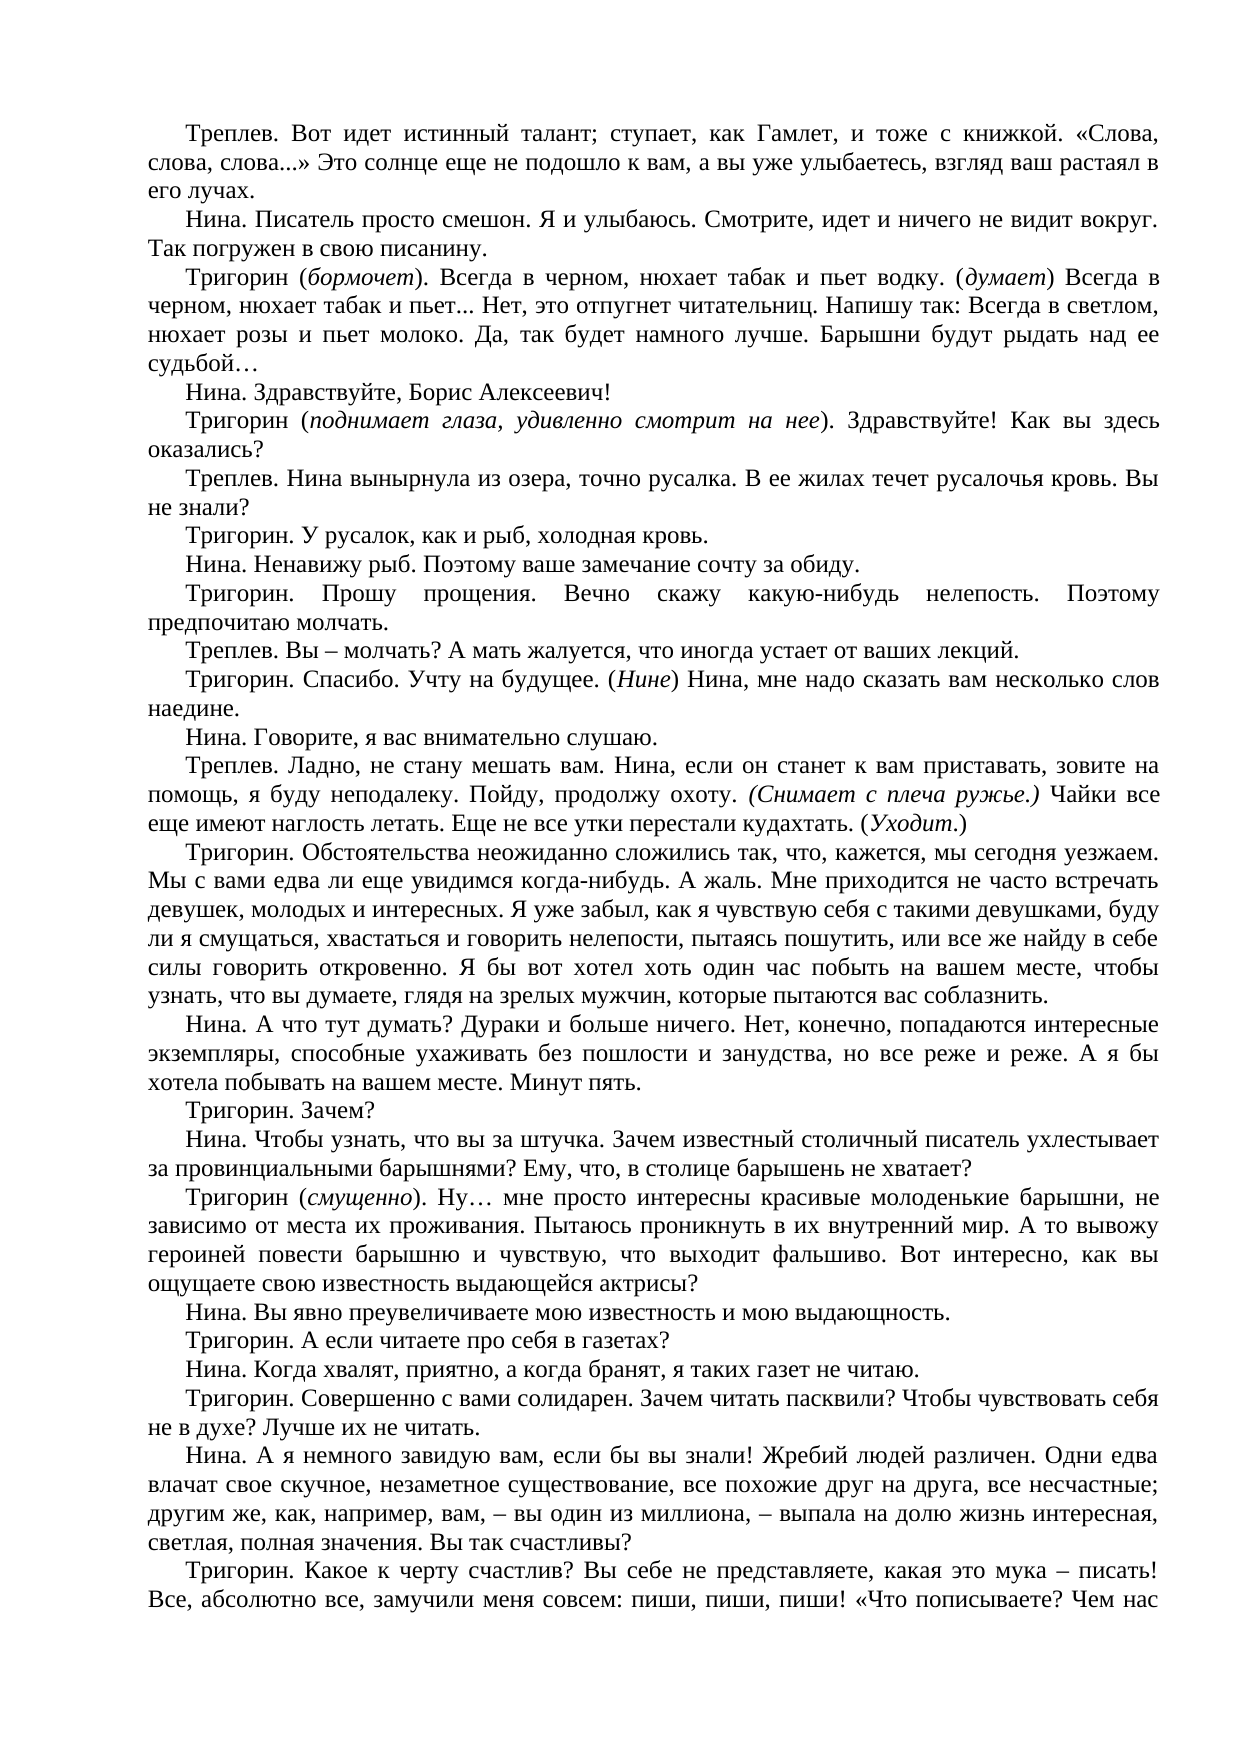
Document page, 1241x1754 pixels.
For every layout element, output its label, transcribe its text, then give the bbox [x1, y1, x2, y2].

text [148, 1556, 1160, 1613]
text Тригорин. У русалок, как и рыб, холодная кровь. [148, 521, 1160, 549]
text Тригорин. Прошу прощения. Вечно скажу какую-нибудь нелепость. Поэтому предпочитаю молчать. [148, 578, 1160, 636]
text Тригорин (бормочет). Всегда в черном, нюхает табак и пьет водку. (думает) Всегда в черном, нюхает табак и пьет... Нет, это отпугнет читательниц. Напишу так: Всегда в светлом, нюхает розы и пьет молоко. Да, так будет намного лучше. Барышни будут рыдать над ее судьбой… [148, 262, 1160, 377]
text Нина. Когда хвалят, приятно, а когда бранят, я таких газет не читаю. [148, 1354, 1160, 1383]
text Нина. Говорите, я вас внимательно слушаю. [148, 722, 1160, 751]
text Треплев. Вот идет истинный талант; ступает, как Гамлет, и тоже с книжкой. «Слова, слова, слова...» Это солнце еще не подошло к вам, а вы уже улыбаетесь, взгляд ваш растаял в его лучах. [148, 118, 1160, 204]
text Нина. Чтобы узнать, что вы за штучка. Зачем известный столичный писатель ухлестывает за провинциальными барышнями? Ему, что, в столице барышень не хватает? [148, 1124, 1160, 1182]
text Нина. А я немного завидую вам, если бы вы знали! Жребий людей различен. Одни едва влачат свое скучное, незаметное существование, все похожие друг на друга, все несчастные; другим же, как, например, вам, – вы один из миллиона, – выпала на долю жизнь интересная, светлая, полная значения. Вы так счастливы? [148, 1441, 1160, 1556]
text Тригорин (поднимает глаза, удивленно смотрит на нее). Здравствуйте! Как вы здесь оказались? [148, 406, 1160, 463]
text Тригорин. А если читаете про себя в газетах? [148, 1326, 1160, 1354]
text Треплев. Вы – молчать? А мать жалуется, что иногда устает от ваших лекций. [148, 636, 1160, 664]
text Нина. Писатель просто смешон. Я и улыбаюсь. Смотрите, идет и ничего не видит вокруг. Так погружен в свою писанину. [148, 204, 1160, 262]
text Тригорин. Спасибо. Учту на будущее. (Нине) Нина, мне надо сказать вам несколько слов наедине. [148, 664, 1160, 722]
text Нина. Здравствуйте, Борис Алексеевич! [148, 377, 1160, 406]
text Тригорин (смущенно). Ну… мне просто интересны красивые молоденькие барышни, не зависимо от места их проживания. Пытаюсь проникнуть в их внутренний мир. А то вывожу героиней повести барышню и чувствую, что выходит фальшиво. Вот интересно, как вы ощущаете свою известность выдающейся актрисы? [148, 1182, 1160, 1297]
text Тригорин. Зачем? [148, 1096, 1160, 1124]
text Тригорин. Совершенно с вами солидарен. Зачем читать пасквили? Чтобы чувствовать себя не в духе? Лучше их не читать. [148, 1383, 1160, 1441]
text Тригорин. Обстоятельства неожиданно сложились так, что, кажется, мы сегодня уезжаем. Мы с вами едва ли еще увидимся когда-нибудь. А жаль. Мне приходится не часто встречать девушек, молодых и интересных. Я уже забыл, как я чувствую себя с такими девушками, буду ли я смущаться, хвастаться и говорить нелепости, пытаясь пошутить, или все же найду в себе силы говорить откровенно. Я бы вот хотел хоть один час побыть на вашем месте, чтобы узнать, что вы думаете, глядя на зрелых мужчин, которые пытаются вас соблазнить. [148, 837, 1160, 1009]
text Нина. Вы явно преувеличиваете мою известность и мою выдающность. [148, 1297, 1160, 1326]
text Нина. Ненавижу рыб. Поэтому ваше замечание сочту за обиду. [148, 549, 1160, 578]
text Нина. А что тут думать? Дураки и больше ничего. Нет, конечно, попадаются интересные экземпляры, способные ухаживать без пошлости и занудства, но все реже и реже. А я бы хотела побывать на вашем месте. Минут пять. [148, 1009, 1160, 1096]
text Треплев. Нина вынырнула из озера, точно русалка. В ее жилах течет русалочья кровь. Вы не знали? [148, 463, 1160, 521]
text Треплев. Ладно, не стану мешать вам. Нина, если он станет к вам приставать, зовите на помощь, я буду неподалеку. Пойду, продолжу охоту. (Снимает с плеча ружье.) Чайки все еще имеют наглость летать. Еще не все утки перестали кудахтать. (Уходит.) [148, 751, 1160, 837]
